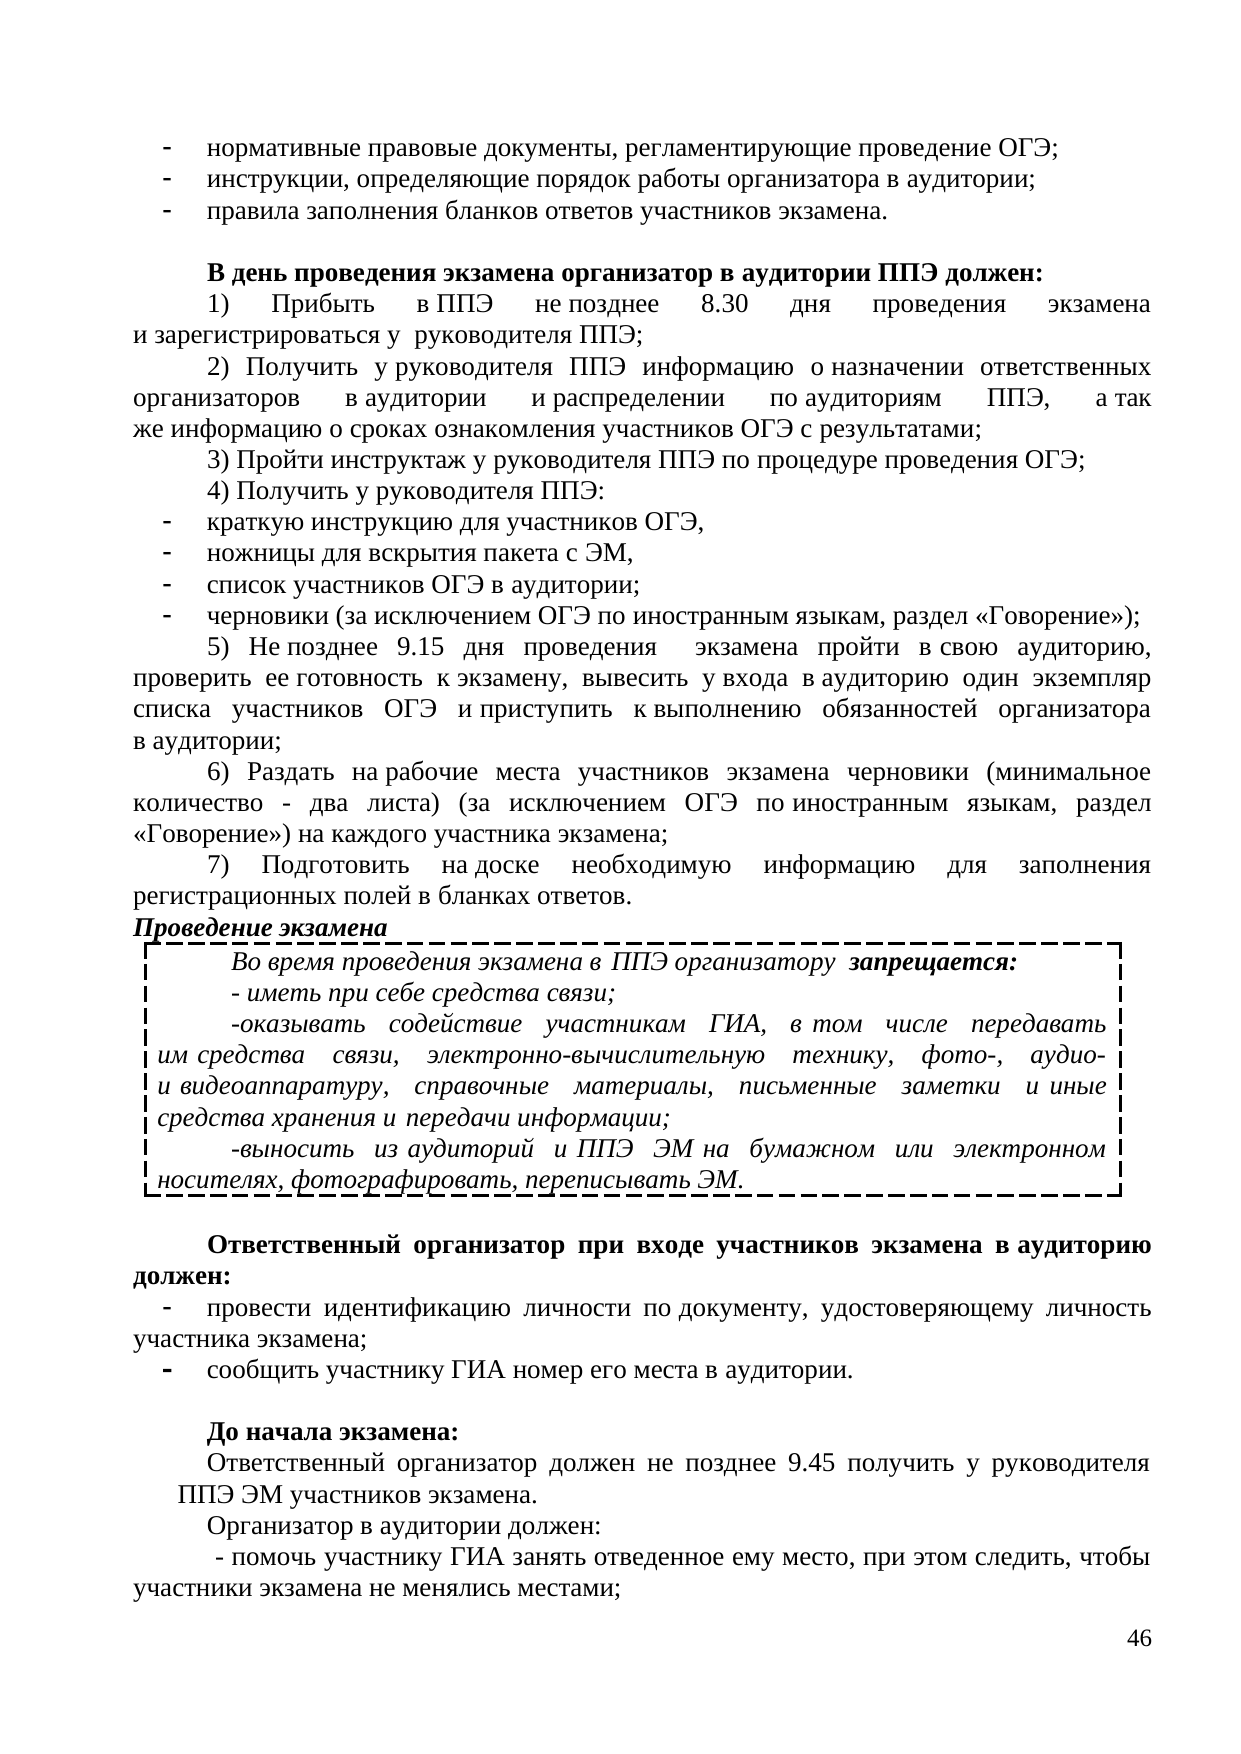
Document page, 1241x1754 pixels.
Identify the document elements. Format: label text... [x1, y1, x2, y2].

text Проведение экзамена [133, 911, 1152, 942]
text Организатор в аудитории должен: [133, 1509, 1152, 1540]
list инструкции, определяющие порядок работы организатора в аудитории; [133, 162, 1152, 194]
list - помочь участнику ГИА занять отведенное ему место, при этом следить, чтобы участники экзамена не менялись местами; [133, 1540, 1152, 1602]
text 4) Получить у руководителя ППЭ: [133, 474, 1152, 505]
list правила заполнения бланков ответов участников экзамена. [133, 194, 1152, 225]
list сообщить участнику ГИА номер его места в аудитории. [133, 1353, 1152, 1384]
text Ответственный организатор при входе участников экзамена в аудиторию должен: [133, 1228, 1152, 1291]
text 7) Подготовить на доске необходимую информацию для заполнения регистрационных полей в бланках ответов. [133, 848, 1152, 911]
table_header Во время проведения экзамена в ППЭ организатору запрещается: - иметь при себе средства связи; -оказывать содействие участникам ГИА, в том числе передавать им средства связи, электронно-вычислительную технику, фото-, аудио- и видеоаппаратуру, справочные материалы, письменные заметки и иные средства хранения и передачи информации; -выносить из аудиторий и ППЭ ЭМ на бумажном или электронном носителях, фотографировать, переписывать ЭМ. [146, 942, 1120, 1194]
text 1) Прибыть в ППЭ не позднее 8.30 дня проведения экзамена и зарегистрироваться у руководителя ППЭ; [133, 287, 1152, 349]
text 5) Не позднее 9.15 дня проведения экзамена пройти в свою аудиторию, проверить ее готовность к экзамену, вывесить у входа в аудиторию один экземпляр списка участников ОГЭ и приступить к выполнению обязанностей организатора в аудитории; [133, 630, 1152, 755]
text 2) Получить у руководителя ППЭ информацию о назначении ответственных организаторов в аудитории и распределении по аудиториям ППЭ, а так же информацию о сроках ознакомления участников ОГЭ с результатами; [133, 349, 1152, 443]
list До начала экзамена: [162, 1415, 1152, 1447]
text 3) Пройти инструктаж у руководителя ППЭ по процедуре проведения ОГЭ; [133, 443, 1152, 474]
text В день проведения экзамена организатор в аудитории ППЭ должен: [133, 256, 1152, 287]
list черновики (за исключением ОГЭ по иностранным языкам, раздел «Говорение»); [133, 599, 1152, 630]
text 6) Раздать на рабочие места участников экзамена черновики (минимальное количество - два листа) (за исключением ОГЭ по иностранным языкам, раздел «Говорение») на каждого участника экзамена; [133, 755, 1152, 848]
text Ответственный организатор должен не позднее 9.45 получить у руководителя ППЭ ЭМ участников экзамена. [177, 1447, 1152, 1509]
list ножницы для вскрытия пакета с ЭМ, [133, 537, 1152, 568]
list провести идентификацию личности по документу, удостоверяющему личность участника экзамена; [133, 1291, 1152, 1353]
list краткую инструкцию для участников ОГЭ, [133, 505, 1152, 537]
list список участников ОГЭ в аудитории; [133, 568, 1152, 599]
list нормативные правовые документы, регламентирующие проведение ОГЭ; [133, 131, 1152, 162]
